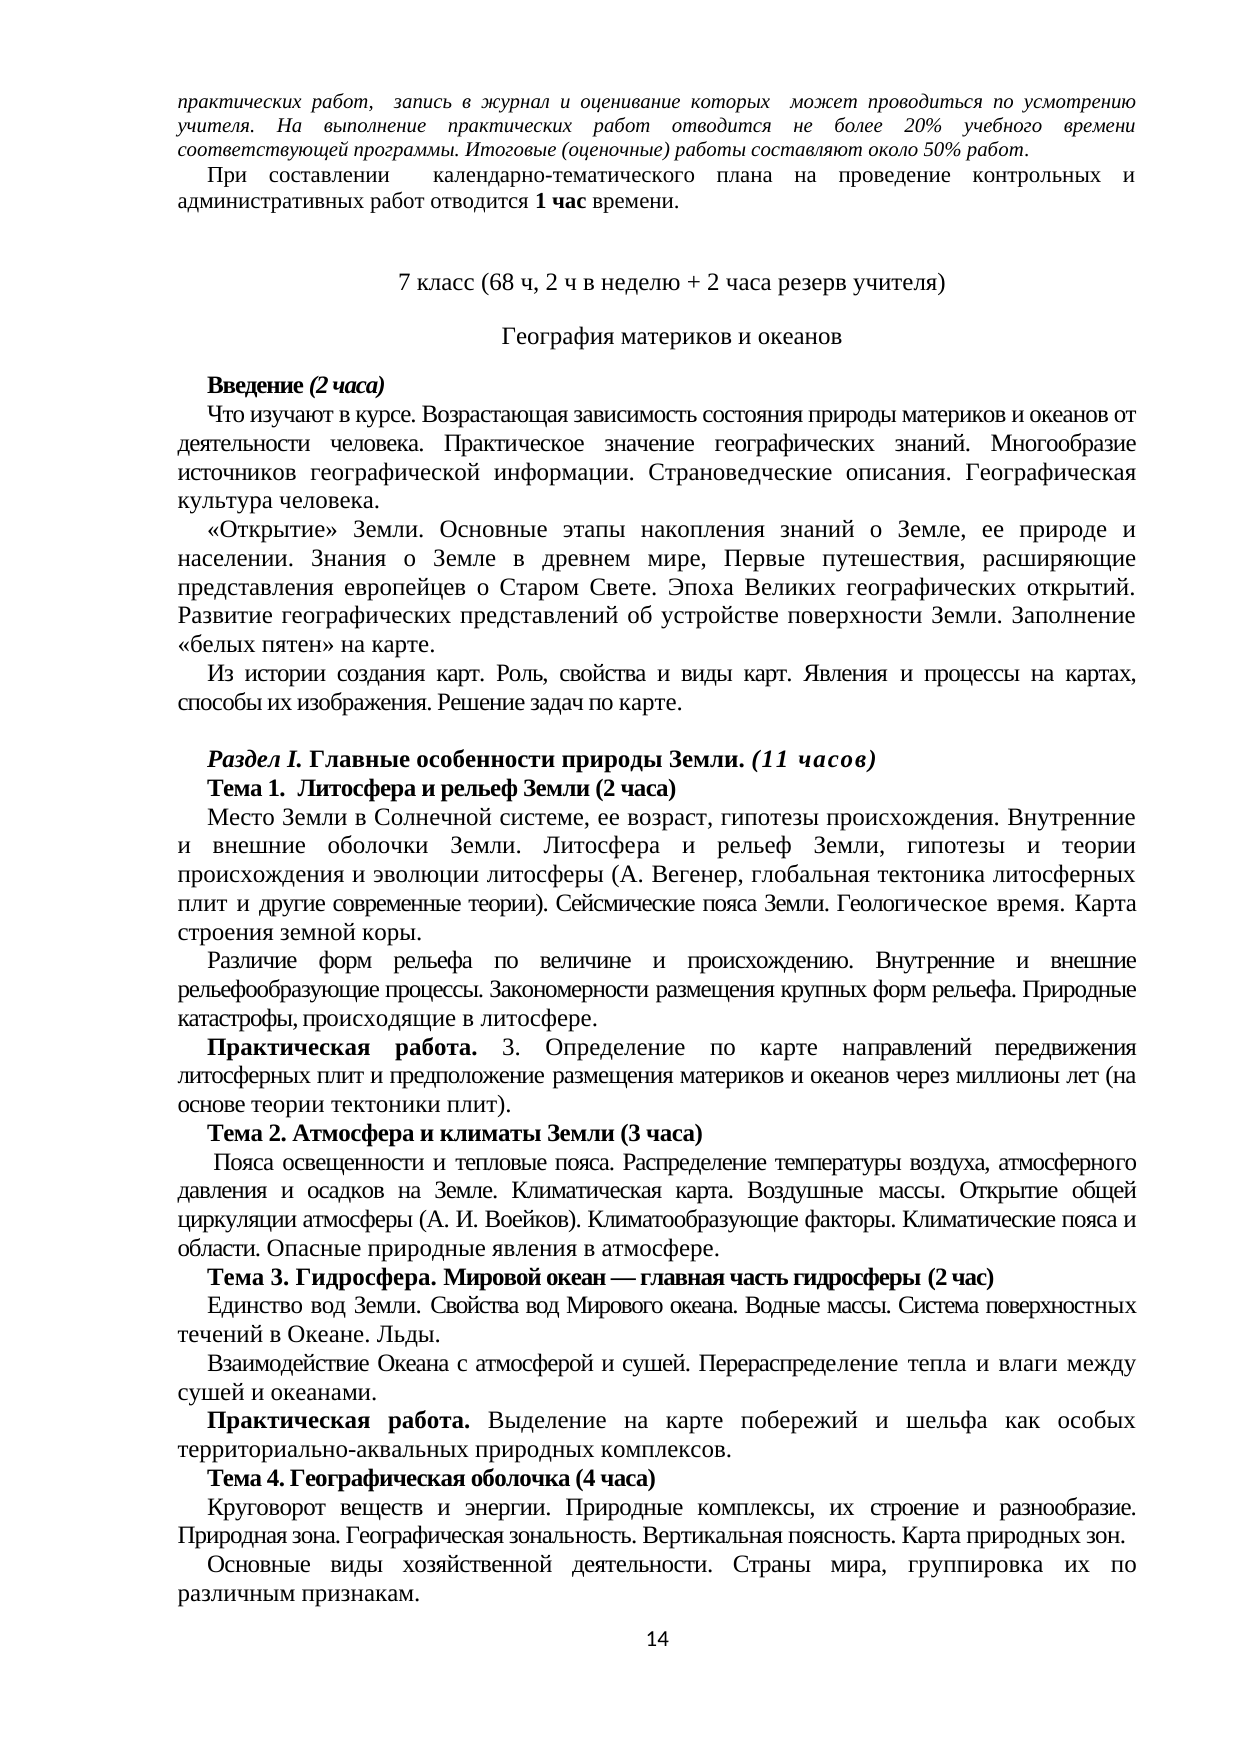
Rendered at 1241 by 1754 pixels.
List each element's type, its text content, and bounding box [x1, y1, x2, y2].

text Практическая работа. 3. Определение по карте направлений передвижения литосферных плит и предположение размещения материков и океанов через миллионы лет (на основе теории тектоники плит). [177, 1032, 1137, 1118]
text Место Земли в Солнечной системе, ее возраст, гипотезы происхождения. Внутренние и внешние оболочки Земли. Литосфера и рельеф Земли, гипотезы и теории происхождения и эволюции литосферы (А. Вегенер, глобальная тектоника литосферных плит и другие современные теории). Сейсмические пояса Земли. Геологическое время. Карта строения земной коры. [177, 802, 1137, 946]
text Раздел I. Главные особенности природы Земли. (11 часов) [177, 744, 1137, 773]
text Что изучают в курсе. Возрастающая зависимость состояния природы материков и океанов от деятельности человека. Практическое значение географических знаний. Многообразие источников географической информации. Страноведческие описания. Географическая культура человека. [177, 399, 1137, 514]
text Из истории создания карт. Роль, свойства и виды карт. Явления и процессы на картах, способы их изображения. Решение задач по карте. [177, 658, 1137, 716]
text 7 класс (68 ч, 2 ч в неделю + 2 часа резерв учителя) [177, 267, 1137, 296]
text Единство вод Земли. Свойства вод Мирового океана. Водные массы. Система поверхностных течений в Океане. Льды. [177, 1291, 1137, 1348]
text Взаимодействие Океана с атмосферой и сушей. Перераспределение тепла и влаги между сушей и океанами. [177, 1348, 1137, 1406]
text Введение (2 часа) [177, 371, 1137, 399]
text Практическая работа. Выделение на карте побережий и шельфа как особых территориально-аквальных природных комплексов. [177, 1406, 1137, 1463]
text Пояса освещенности и тепловые пояса. Распределение температуры воздуха, атмосферного давления и осадков на Земле. Климатическая карта. Воздушные массы. Открытие общей циркуляции атмосферы (А. И. Воейков). Климатообразующие факторы. Климатические пояса и области. Опасные природные явления в атмосфере. [177, 1147, 1137, 1262]
text Тема 1. Литосфера и рельеф Земли (2 часа) [177, 773, 1137, 802]
text Круговорот веществ и энергии. Природные комплексы, их строение и разнообразие. Природная зона. Географическая зональность. Вертикальная поясность. Карта природных зон. [177, 1492, 1137, 1549]
text «Открытие» Земли. Основные этапы накопления знаний о Земле, ее природе и населении. Знания о Земле в древнем мире, Первые путешествия, расширяющие представления европейцев о Старом Свете. Эпоха Великих географических открытий. Развитие географических представлений об устройстве поверхности Земли. Заполнение «белых пятен» на карте. [177, 514, 1137, 658]
text Тема 4. Географическая оболочка (4 часа) [177, 1463, 1137, 1492]
text Тема 3. Гидросфера. Мировой океан — главная часть гидросферы (2 час) [177, 1262, 1137, 1291]
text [177, 89, 1137, 161]
text Основные виды хозяйственной деятельности. Страны мира, группировка их по различным признакам. [177, 1549, 1137, 1607]
text При составлении календарно-тематического плана на проведение контрольных и административных работ отводится 1 час времени. [177, 161, 1137, 213]
list География материков и океанов [177, 321, 1137, 350]
text Различие форм рельефа по величине и происхождению. Внутренние и внешние рельефообразующие процессы. Закономерности размещения крупных форм рельефа. Природные катастрофы, происходящие в литосфере. [177, 946, 1137, 1032]
text Тема 2. Атмосфера и климаты Земли (3 часа) [177, 1118, 1137, 1147]
